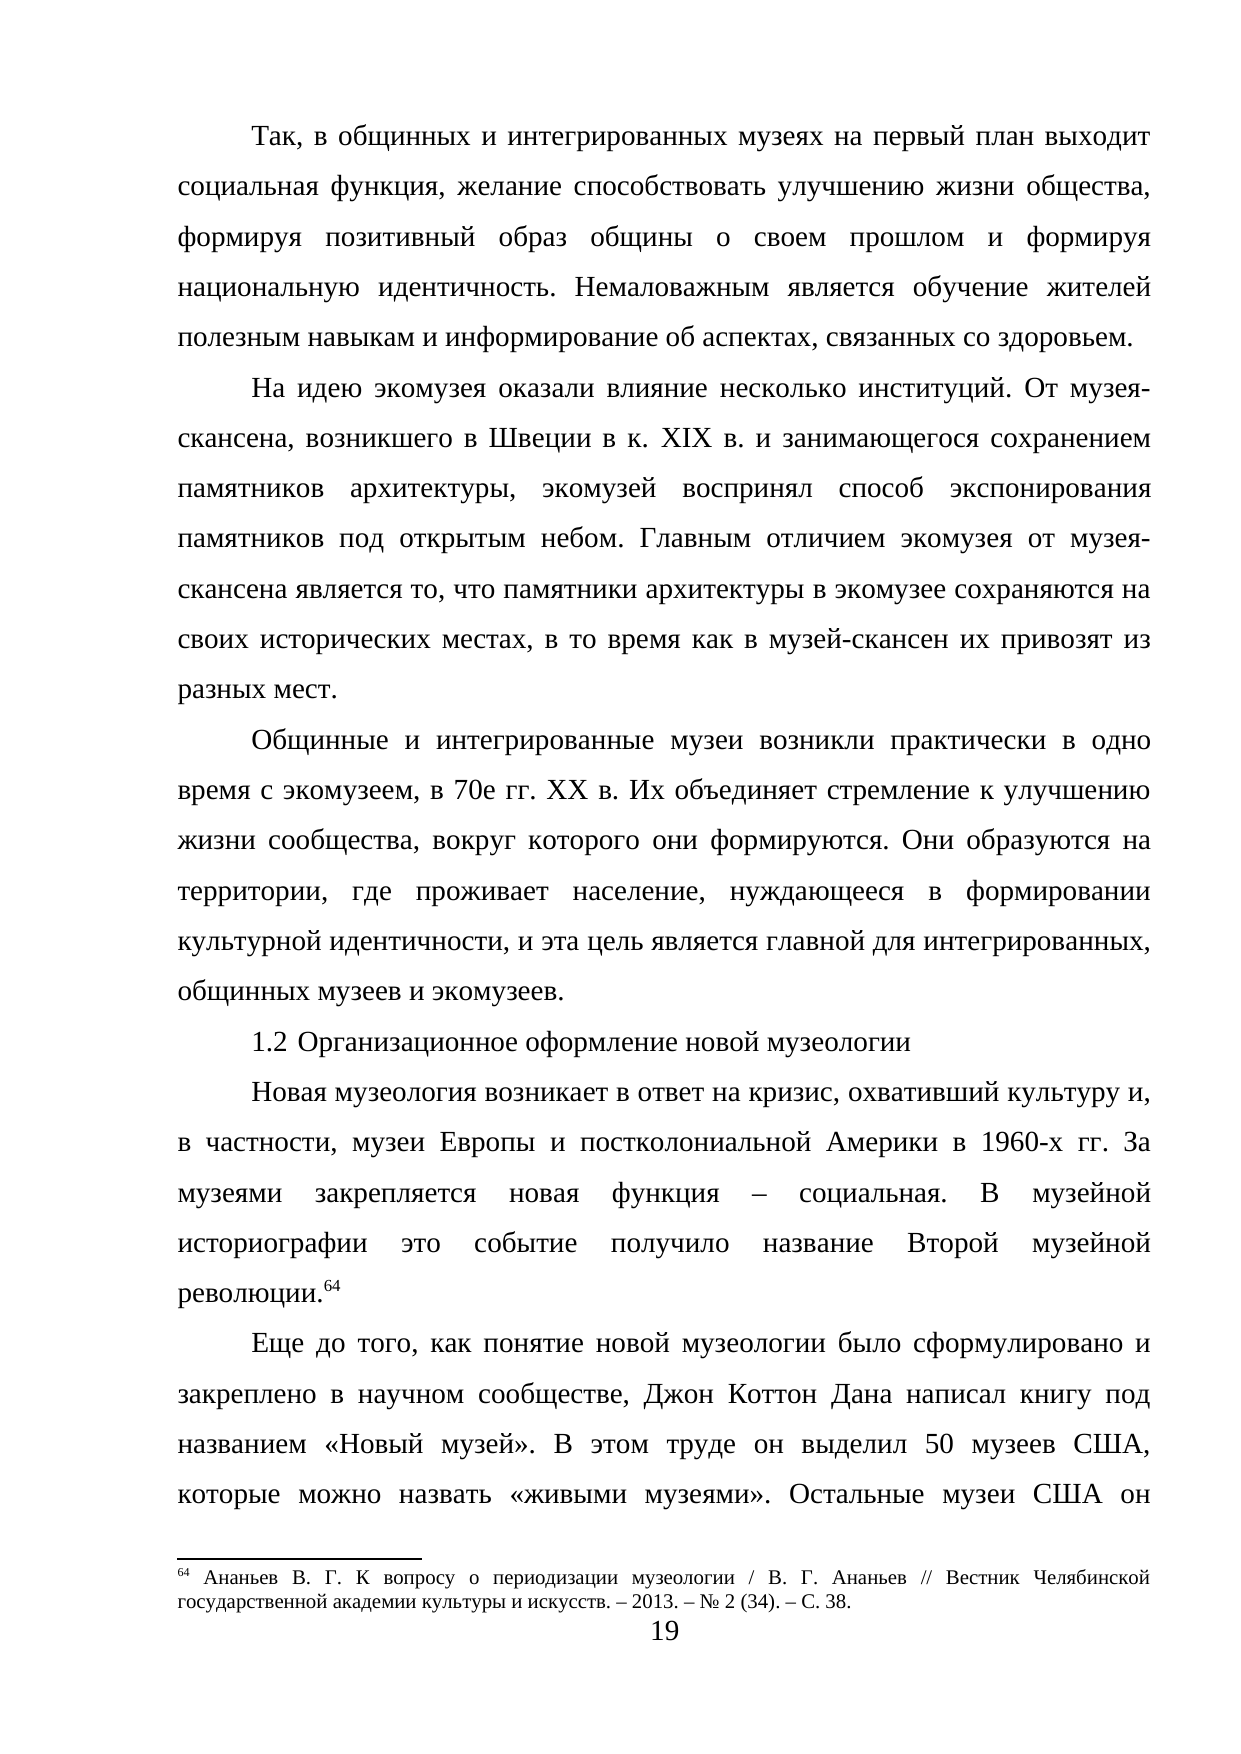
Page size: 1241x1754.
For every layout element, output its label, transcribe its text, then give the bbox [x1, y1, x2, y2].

text Общинные и интегрированные музеи возникли практически в одно время с экомузеем, в 70е гг. ХХ в. Их объединяет стремление к улучшению жизни сообщества, вокруг которого они формируются. Они образуются на территории, где проживает население, нуждающееся в формировании культурной идентичности, и эта цель является главной для интегрированных, общинных музеев и экомузеев. [177, 722, 1152, 1007]
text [177, 1326, 1152, 1510]
subtitle Организационное оформление новой музеологии [251, 1024, 1152, 1057]
text Новая музеология возникает в ответ на кризис, охвативший культуру и, в частности, музеи Европы и постколониальной Америки в 1960-х гг. За музеями закрепляется новая функция – социальная. В музейной историографии это событие получило название Второй музейной революции. [177, 1074, 1152, 1309]
text Так, в общинных и интегрированных музеях на первый план выходит социальная функция, желание способствовать улучшению жизни общества, формируя позитивный образ общины о своем прошлом и формируя национальную идентичность. Немаловажным является обучение жителей полезным навыкам и информирование об аспектах, связанных со здоровьем. [177, 118, 1152, 353]
text На идею экомузея оказали влияние несколько институций. От музея-скансена, возникшего в Швеции в к. XIX в. и занимающегося сохранением памятников архитектуры, экомузей воспринял способ экспонирования памятников под открытым небом. Главным отличием экомузея от музея-скансена является то, что памятники архитектуры в экомузее сохраняются на своих исторических местах, в то время как в музей-скансен их привозят из разных мест. [177, 370, 1152, 705]
